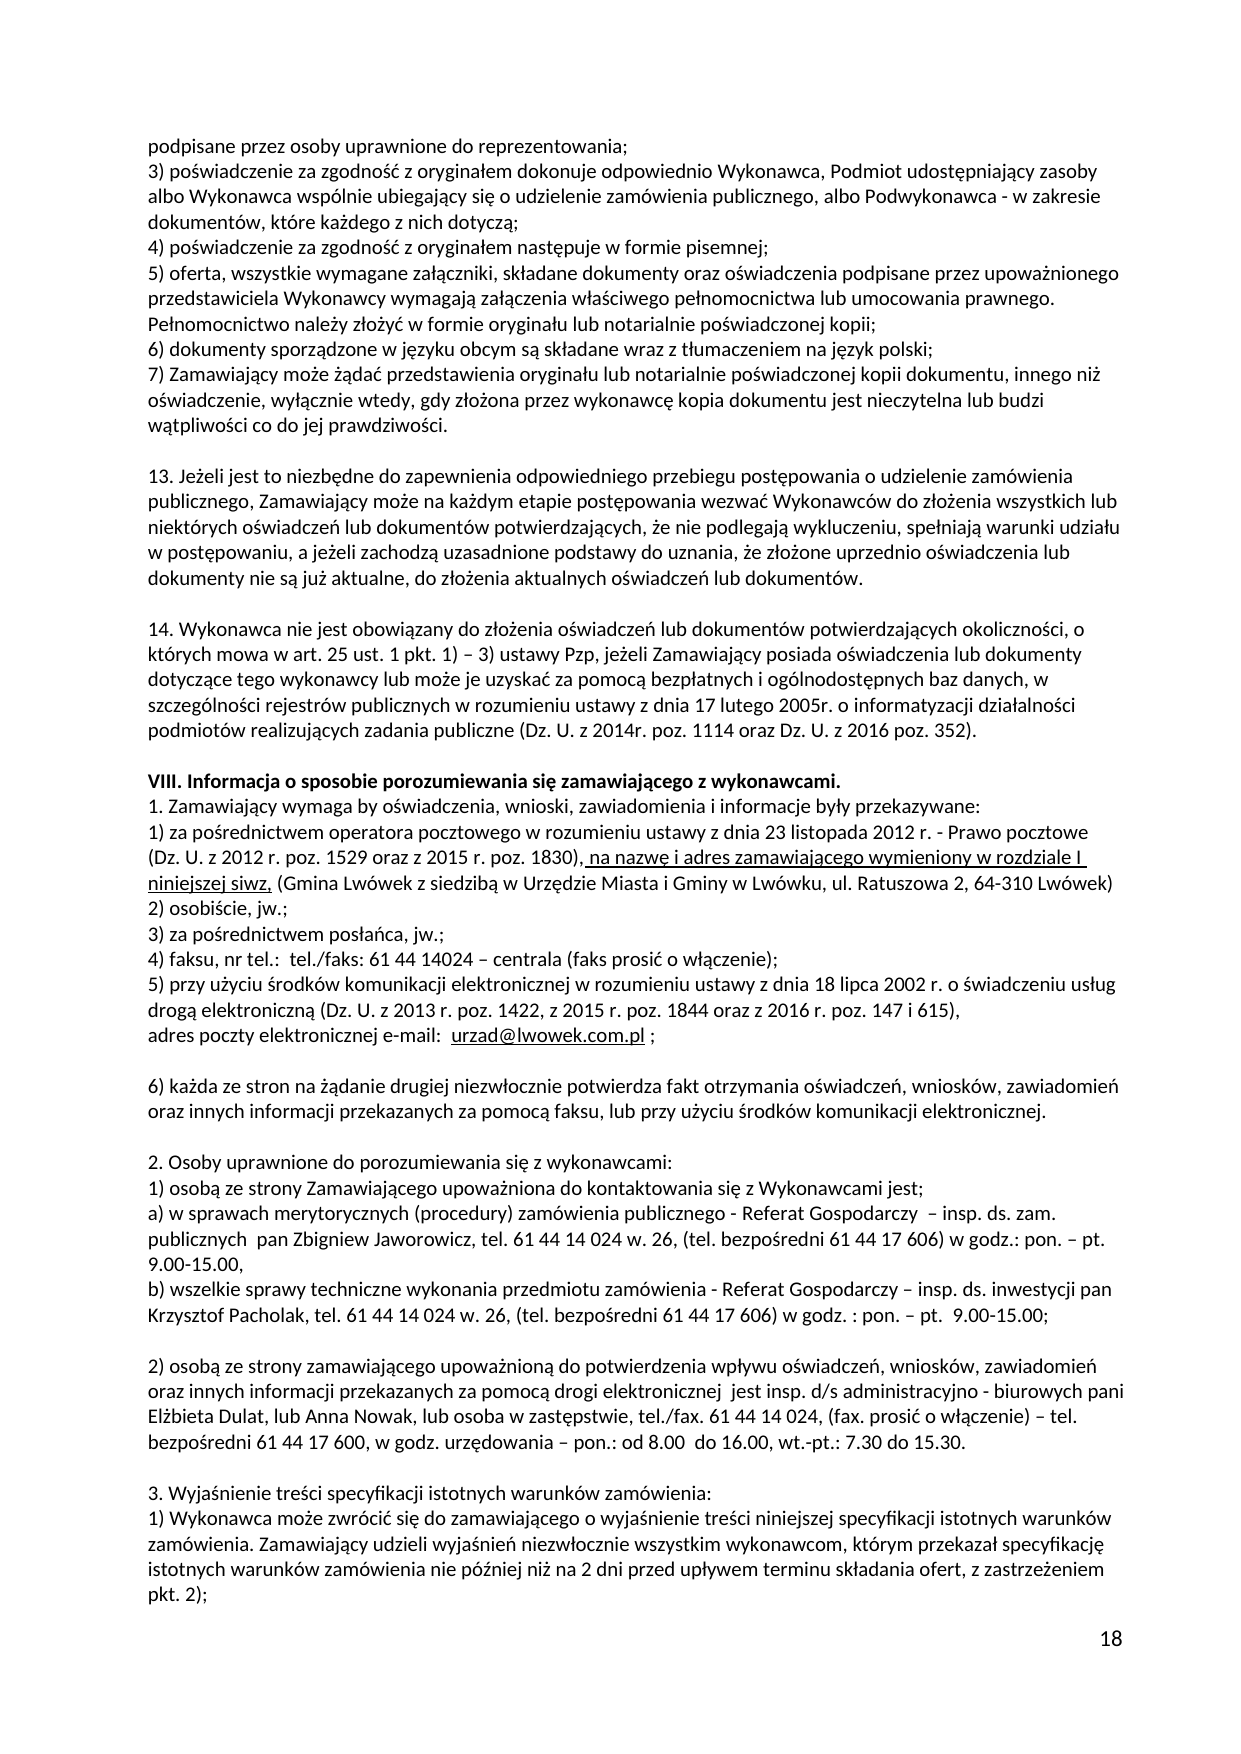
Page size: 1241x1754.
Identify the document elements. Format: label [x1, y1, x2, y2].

text [148, 133, 1137, 1607]
